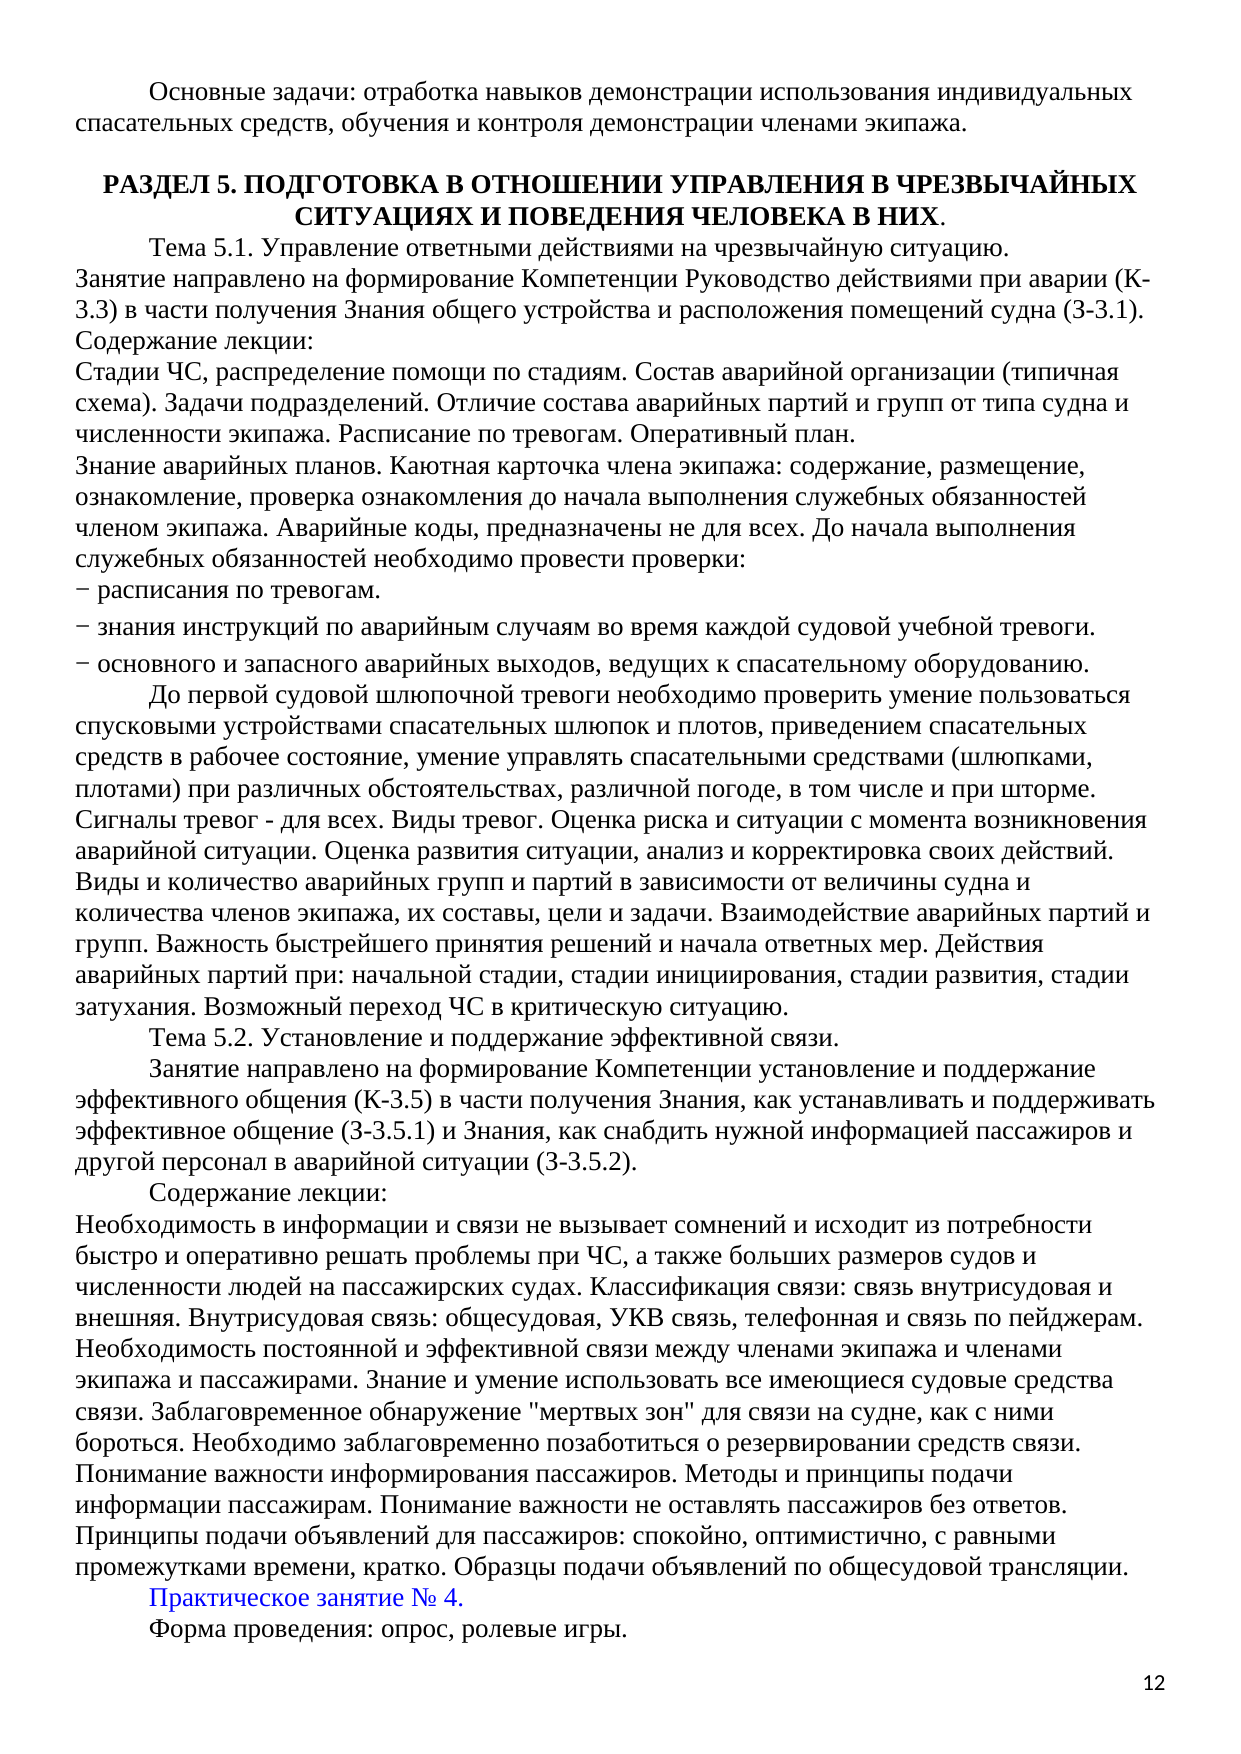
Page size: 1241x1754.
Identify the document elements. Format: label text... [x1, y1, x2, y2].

text Форма проведения: опрос, ролевые игры. [75, 1613, 1165, 1644]
text Занятие направлено на формирование Компетенции Руководство действиями при аварии (К-3.3) в части получения Знания общего устройства и расположения помещений судна (З-3.1). [75, 262, 1165, 324]
text Практическое занятие № 4. [75, 1581, 1165, 1613]
text − знания инструкций по аварийным случаям во время каждой судовой учебной тревоги. [75, 610, 1165, 641]
text Тема 5.1. Управление ответными действиями на чрезвычайную ситуацию. [75, 231, 1165, 262]
text РАЗДЕЛ 5. ПОДГОТОВКА В ОТНОШЕНИИ УПРАВЛЕНИЯ В ЧРЕЗВЫЧАЙНЫХ СИТУАЦИЯХ И ПОВЕДЕНИЯ ЧЕЛОВЕКА В НИХ. [75, 168, 1165, 231]
text − расписания по тревогам. [75, 573, 1165, 604]
text Тема 5.2. Установление и поддержание эффективной связи. [75, 1021, 1165, 1052]
text До первой судовой шлюпочной тревоги необходимо проверить умение пользоваться спусковыми устройствами спасательных шлюпок и плотов, приведением спасательных средств в рабочее состояние, умение управлять спасательными средствами (шлюпками, плотами) при различных обстоятельствах, различной погоде, в том числе и при шторме. Сигналы тревог - для всех. Виды тревог. Оценка риска и ситуации с момента возникновения аварийной ситуации. Оценка развития ситуации, анализ и корректировка своих действий. Виды и количество аварийных групп и партий в зависимости от величины судна и количества членов экипажа, их составы, цели и задачи. Взаимодействие аварийных партий и групп. Важность быстрейшего принятия решений и начала ответных мер. Действия аварийных партий при: начальной стадии, стадии инициирования, стадии развития, стадии затухания. Возможный переход ЧС в критическую ситуацию. [75, 678, 1165, 1021]
text Занятие направлено на формирование Компетенции установление и поддержание эффективного общения (К-3.5) в части получения Знания, как устанавливать и поддерживать эффективное общение (З-3.5.1) и Знания, как снабдить нужной информацией пассажиров и другой персонал в аварийной ситуации (З-3.5.2). [75, 1052, 1165, 1177]
text − основного и запасного аварийных выходов, ведущих к спасательному оборудованию. [75, 647, 1165, 678]
text Необходимость в информации и связи не вызывает сомнений и исходит из потребности быстро и оперативно решать проблемы при ЧС, а также больших размеров судов и численности людей на пассажирских судах. Классификация связи: связь внутрисудовая и внешняя. Внутрисудовая связь: общесудовая, УКВ связь, телефонная и связь по пейджерам. Необходимость постоянной и эффективной связи между членами экипажа и членами экипажа и пассажирами. Знание и умение использовать все имеющиеся судовые средства связи. Заблаговременное обнаружение "мертвых зон" для связи на судне, как с ними бороться. Необходимо заблаговременно позаботиться о резервировании средств связи. Понимание важности информирования пассажиров. Методы и принципы подачи информации пассажирам. Понимание важности не оставлять пассажиров без ответов. Принципы подачи объявлений для пассажиров: спокойно, оптимистично, с равными промежутками времени, кратко. Образцы подачи объявлений по общесудовой трансляции. [75, 1208, 1165, 1581]
text Стадии ЧС, распределение помощи по стадиям. Состав аварийной организации (типичная схема). Задачи подразделений. Отличие состава аварийных партий и групп от типа судна и численности экипажа. Расписание по тревогам. Оперативный план. [75, 355, 1165, 449]
text Содержание лекции: [75, 1177, 1165, 1208]
text Знание аварийных планов. Каютная карточка члена экипажа: содержание, размещение, ознакомление, проверка ознакомления до начала выполнения служебных обязанностей членом экипажа. Аварийные коды, предназначены не для всех. До начала выполнения служебных обязанностей необходимо провести проверки: [75, 449, 1165, 573]
text Основные задачи: отработка навыков демонстрации использования индивидуальных спасательных средств, обучения и контроля демонстрации членами экипажа. [75, 75, 1165, 137]
text Содержание лекции: [75, 324, 1165, 355]
